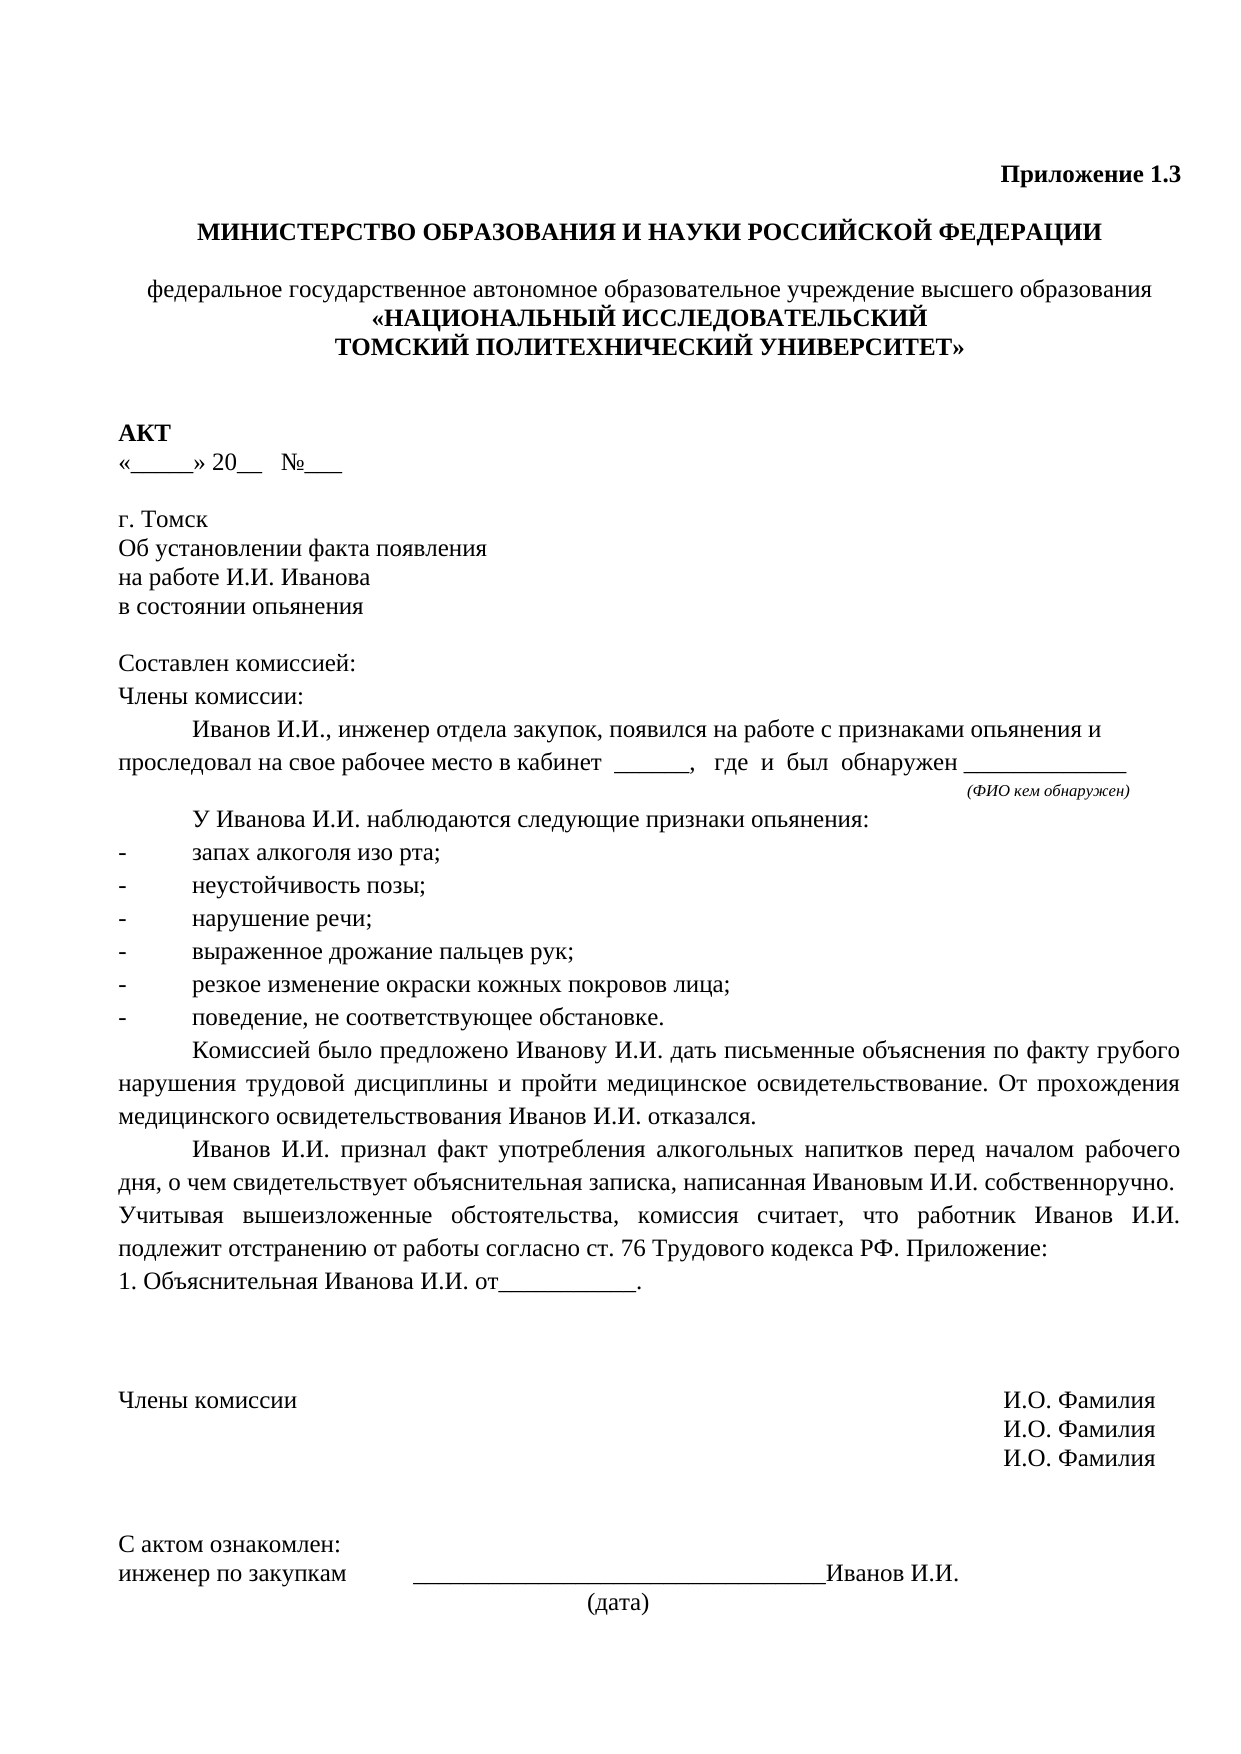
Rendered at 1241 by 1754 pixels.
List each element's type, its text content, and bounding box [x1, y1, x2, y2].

text - выраженное дрожание пальцев рук; [118, 936, 1181, 964]
text - поведение, не соответствующее обстановке. [118, 1002, 1181, 1031]
text Члены комиссии: [118, 681, 1181, 710]
text - неустойчивость позы; [118, 870, 1181, 898]
text в состоянии опьянения [118, 591, 1181, 619]
text И.О. Фамилия [929, 1443, 1181, 1472]
text - нарушение речи; [118, 903, 1181, 932]
text МИНИСТЕРСТВО ОБРАЗОВАНИЯ И НАУКИ РОССИЙСКОЙ ФЕДЕРАЦИИ [118, 217, 1181, 246]
text Иванов И.И., инженер отдела закупок, появился на работе с признаками опьянения и [118, 714, 1181, 743]
text (дата) [118, 1587, 1181, 1615]
text Комиссией было предложено Иванову И.И. дать письменные объяснения по факту грубого нарушения трудовой дисциплины и пройти медицинское освидетельствование. От прохождения медицинского освидетельствования Иванов И.И. отказался. [118, 1035, 1181, 1130]
text «_____» 20__ №___ [118, 447, 1181, 476]
text Составлен комиссией: [118, 648, 1181, 677]
text Приложение 1.3 [118, 159, 1181, 188]
text - резкое изменение окраски кожных покровов лица; [118, 969, 1181, 998]
text - запах алкоголя изо рта; [118, 837, 1181, 866]
text инженер по закупкам _________________________________Иванов И.И. [118, 1558, 1181, 1587]
text 1. Объяснительная Иванова И.И. от___________. [118, 1266, 1181, 1295]
text Учитывая вышеизложенные обстоятельства, комиссия считает, что работник Иванов И.И. подлежит отстранению от работы согласно ст. 76 Трудового кодекса РФ. Приложение: [118, 1200, 1181, 1262]
text С актом ознакомлен: [118, 1529, 1181, 1558]
text У Иванова И.И. наблюдаются следующие признаки опьянения: [118, 804, 1181, 832]
text на работе И.И. Иванова [118, 562, 1181, 591]
text федеральное государственное автономное образовательное учреждение высшего образования [118, 274, 1181, 303]
text И.О. Фамилия [929, 1414, 1181, 1443]
text ТОМСКИЙ ПОЛИТЕХНИЧЕСКИЙ УНИВЕРСИТЕТ» [118, 332, 1181, 361]
text Члены комиссии И.О. Фамилия [118, 1385, 1181, 1414]
text проследовал на свое рабочее место в кабинет ______, где и был обнаружен _____________ [118, 747, 1181, 776]
text АКТ [118, 418, 1181, 447]
text Иванов И.И. признал факт употребления алкогольных напитков перед началом рабочего дня, о чем свидетельствует объяснительная записка, написанная Ивановым И.И. собственноручно. [118, 1134, 1181, 1196]
text Об установлении факта появления [118, 533, 1181, 562]
text (ФИО кем обнаружен) [929, 780, 1181, 799]
text «НАЦИОНАЛЬНЫЙ ИССЛЕДОВАТЕЛЬСКИЙ [118, 303, 1181, 332]
text г. Томск [118, 504, 1181, 533]
